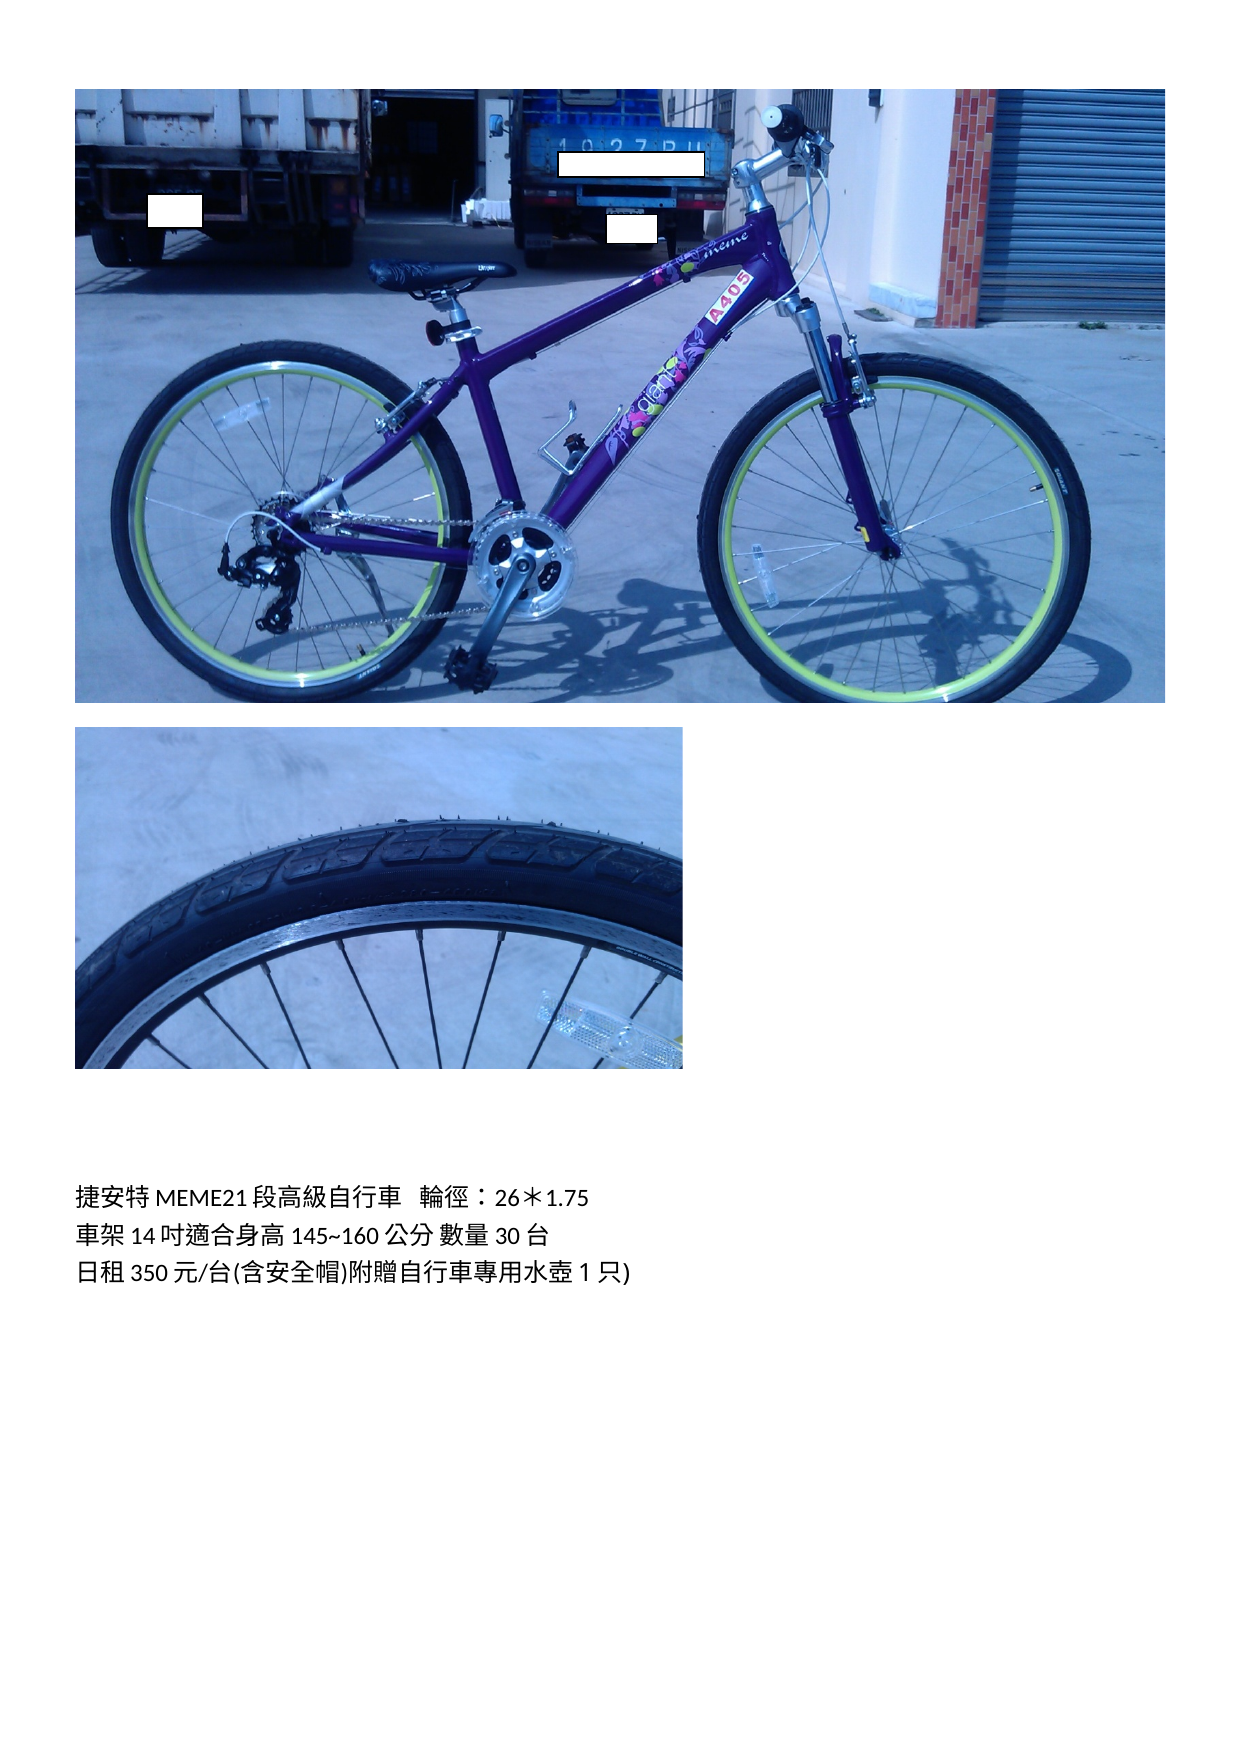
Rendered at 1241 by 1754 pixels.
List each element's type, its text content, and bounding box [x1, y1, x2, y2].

picture [75, 727, 683, 1069]
text 車架14吋適合身高145~160公分 數量30台 [75, 1214, 1165, 1252]
picture [75, 89, 1166, 703]
text 捷安特MEME21段高級自行車 輪徑：26＊1.75 [75, 1177, 1165, 1214]
text 日租350元/台(含安全帽)附贈自行車專用水壺1只) [75, 1252, 1165, 1289]
